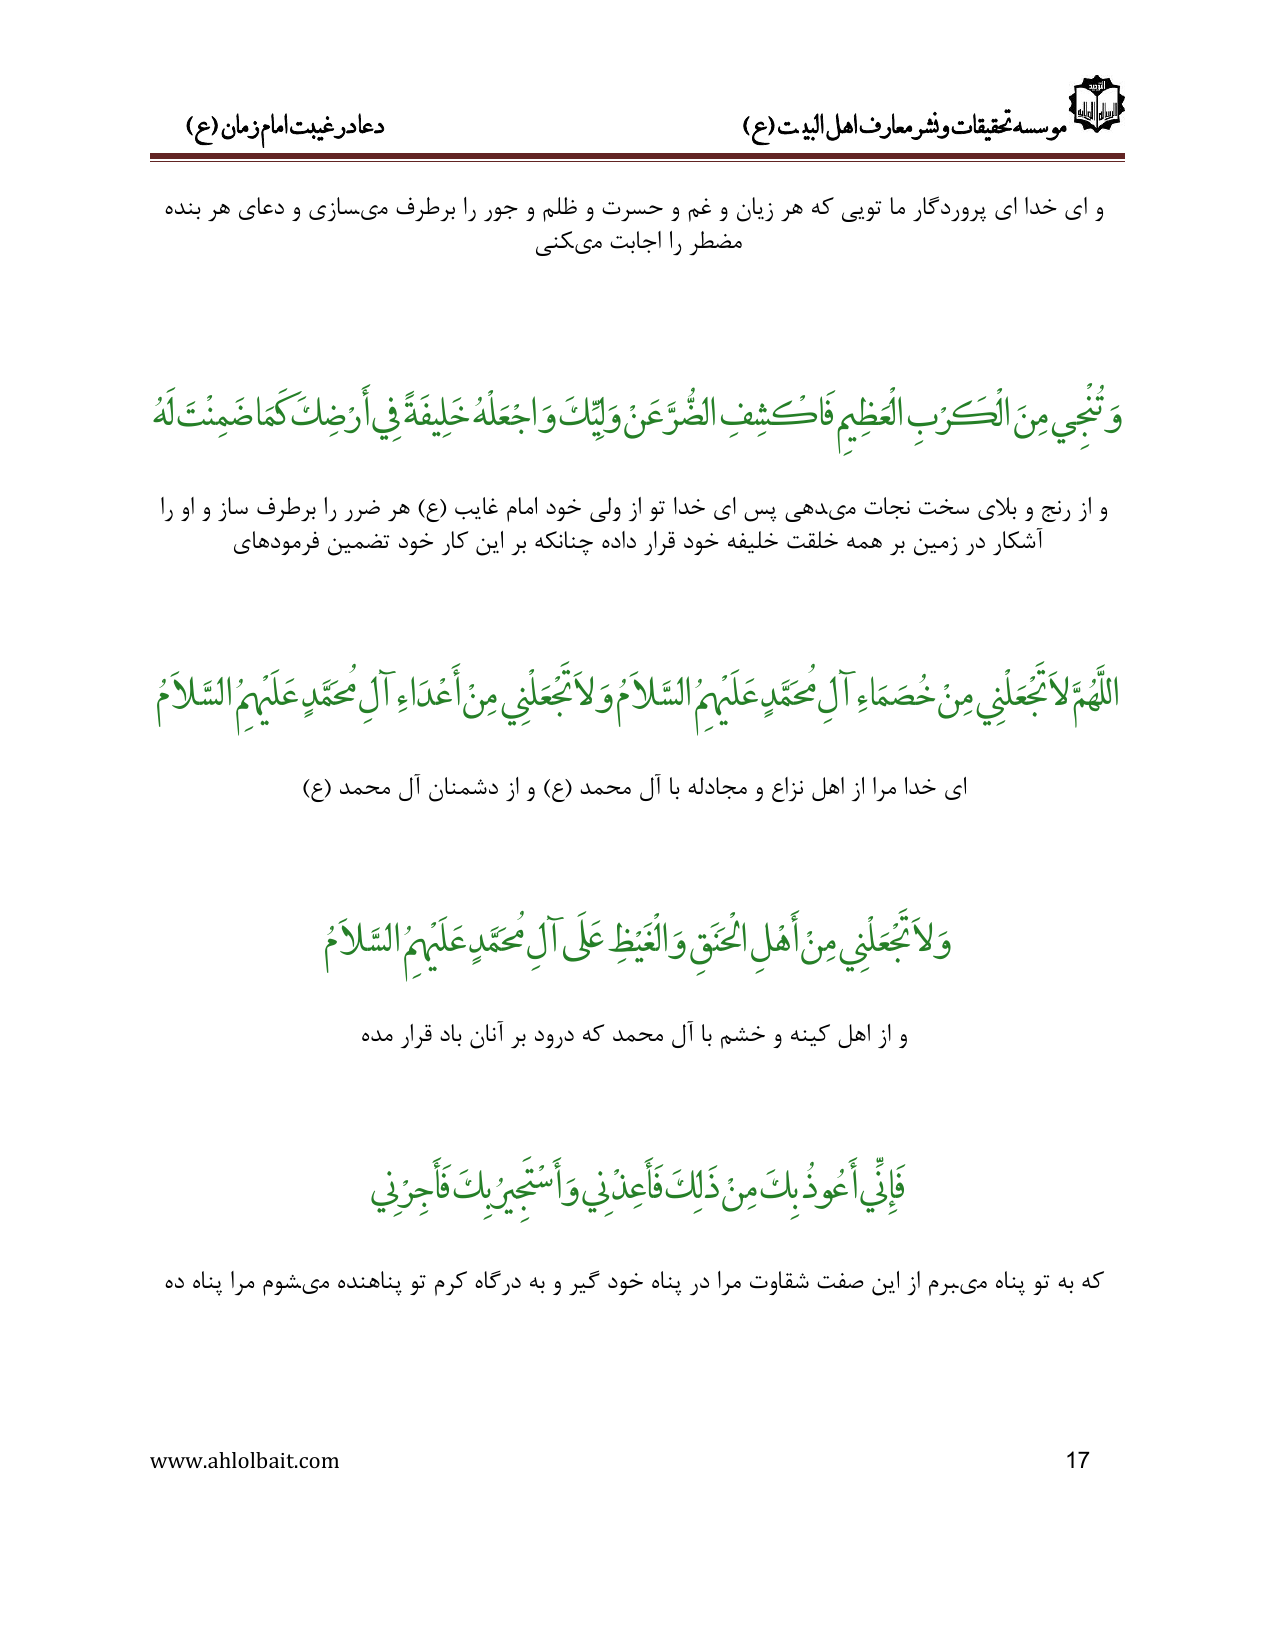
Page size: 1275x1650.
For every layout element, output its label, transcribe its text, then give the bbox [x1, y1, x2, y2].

text و اى خدا اى پروردگار ما تويى كه هر زيان و غم و حسرت و ظلم و جور را برطرف مى‏سازى و دعاى هر بنده مضطر را اجابت مى‏كنى [150, 187, 1125, 258]
text وَ لاَ تَجْعَلْنِي مِنْ أَهْلِ الْحَنَقِ وَ الْغَيْظِ عَلَى آلِ مُحَمَّدٍ عَلَيْهِمُ السَّلاَمُ‏ [150, 830, 1125, 982]
text كه به تو پناه مى‏برم از اين صفت شقاوت مرا در پناه خود گير و به درگاه كرم تو پناهنده مى‏شوم مرا پناه ده [150, 1261, 1125, 1298]
text اللَّهُمَّ لاَ تَجْعَلْنِي مِنْ خُصَمَاءِ آلِ مُحَمَّدٍ عَلَيْهِمُ السَّلاَمُ وَ لاَ تَجْعَلْنِي مِنْ أَعْدَاءِ آلِ مُحَمَّدٍ عَلَيْهِمُ السَّلاَمُ‏ [150, 583, 1125, 735]
text و از رنج و بلاى سخت نجات مى‏دهى پس اى خدا تو از ولى خود امام غايب (ع) هر ضرر را برطرف ساز و او را آشكار در زمين بر همه خلقت خليفه خود قرار داده چنانكه بر اين كار خود تضمين فرموده‏اى [150, 487, 1125, 558]
text وَ تُنْجِي مِنَ الْكَرْبِ الْعَظِيمِ فَاكْشِفِ الضُّرَّ عَنْ وَلِيِّكَ وَ اجْعَلْهُ خَلِيفَةً فِي أَرْضِكَ كَمَا ضَمِنْتَ لَهُ‏ [150, 385, 1125, 456]
text و از اهل كينه و خشم با آل محمد كه درود بر آنان باد قرار مده [150, 1014, 1125, 1051]
text اى خدا مرا از اهل نزاع و مجادله با آل محمد (ع) و از دشمنان آل محمد (ع) [150, 767, 1125, 804]
text فَإِنِّي أَعُوذُ بِكَ مِنْ ذَلِكَ فَأَعِذْنِي وَ أَسْتَجِيرُ بِكَ فَأَجِرْنِي‏ [150, 1077, 1125, 1229]
picture [1068, 75, 1125, 133]
